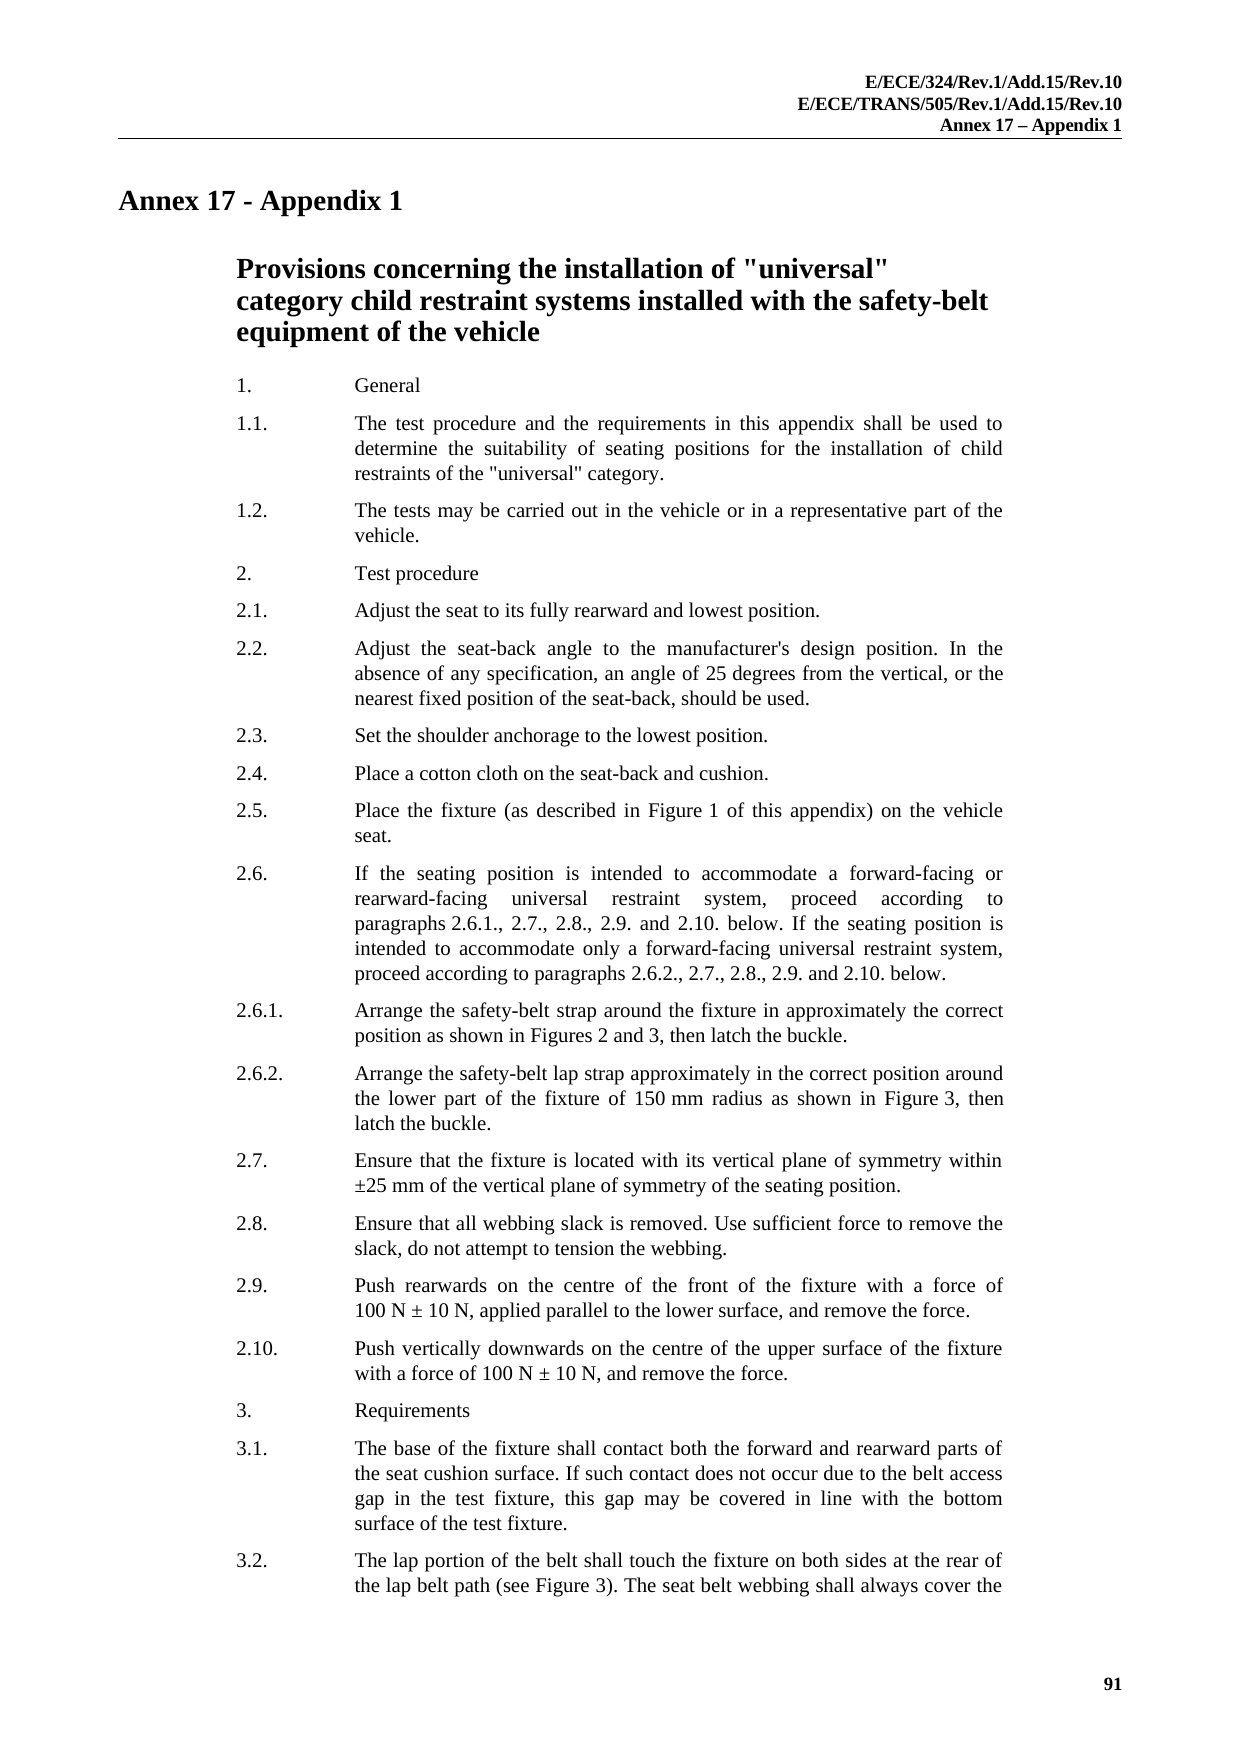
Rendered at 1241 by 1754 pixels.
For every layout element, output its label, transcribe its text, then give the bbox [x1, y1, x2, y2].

text 2.8. Ensure that all webbing slack is removed. Use sufficient force to remove the slack, do not attempt to tension the webbing. [236, 1210, 1004, 1260]
text 2. Test procedure [236, 560, 1004, 585]
text 1.2. The tests may be carried out in the vehicle or in a representative part of the vehicle. [236, 498, 1004, 548]
text 2.10. Push vertically downwards on the centre of the upper surface of the fixture with a force of 100 N ± 10 N, and remove the force. [236, 1335, 1004, 1385]
text 2.2. Adjust the seat-back angle to the manufacturer's design position. In the absence of any specification, an angle of 25 degrees from the vertical, or the nearest fixed position of the seat-back, should be used. [236, 635, 1004, 710]
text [236, 1548, 1004, 1598]
text 3.1. The base of the fixture shall contact both the forward and rearward parts of the seat cushion surface. If such contact does not occur due to the belt access gap in the test fixture, this gap may be covered in line with the bottom surface of the test fixture. [236, 1435, 1004, 1535]
text 2.6.1. Arrange the safety-belt strap around the fixture in approximately the correct position as shown in Figures 2 and 3, then latch the buckle. [236, 998, 1004, 1048]
text 2.4. Place a cotton cloth on the seat-back and cushion. [236, 760, 1004, 785]
text 2.7. Ensure that the fixture is located with its vertical plane of symmetry within ±25 mm of the vertical plane of symmetry of the seating position. [236, 1148, 1004, 1198]
text 2.6. If the seating position is intended to accommodate a forward-facing or rearward-facing universal restraint system, proceed according to paragraphs 2.6.1., 2.7., 2.8., 2.9. and 2.10. below. If the seating position is intended to accommodate only a forward-facing universal restraint system, proceed according to paragraphs 2.6.2., 2.7., 2.8., 2.9. and 2.10. below. [236, 860, 1004, 985]
text Annex 17 - Appendix 1 [118, 185, 1004, 216]
text 2.9. Push rearwards on the centre of the front of the fixture with a force of 100 N ± 10 N, applied parallel to the lower surface, and remove the force. [236, 1273, 1004, 1323]
text 2.6.2. Arrange the safety-belt lap strap approximately in the correct position around the lower part of the fixture of 150 mm radius as shown in Figure 3, then latch the buckle. [236, 1060, 1004, 1135]
text 3. Requirements [236, 1398, 1004, 1423]
text 2.5. Place the fixture (as described in Figure 1 of this appendix) on the vehicle seat. [236, 798, 1004, 848]
text 2.3. Set the shoulder anchorage to the lowest position. [236, 723, 1004, 748]
text Provisions concerning the installation of "universal" category child restraint systems installed with the safety-belt equipment of the vehicle [118, 254, 1004, 348]
text 1. General [236, 373, 1004, 398]
text 1.1. The test procedure and the requirements in this appendix shall be used to determine the suitability of seating positions for the installation of child restraints of the "universal" category. [236, 410, 1004, 485]
text 2.1. Adjust the seat to its fully rearward and lowest position. [236, 598, 1004, 623]
